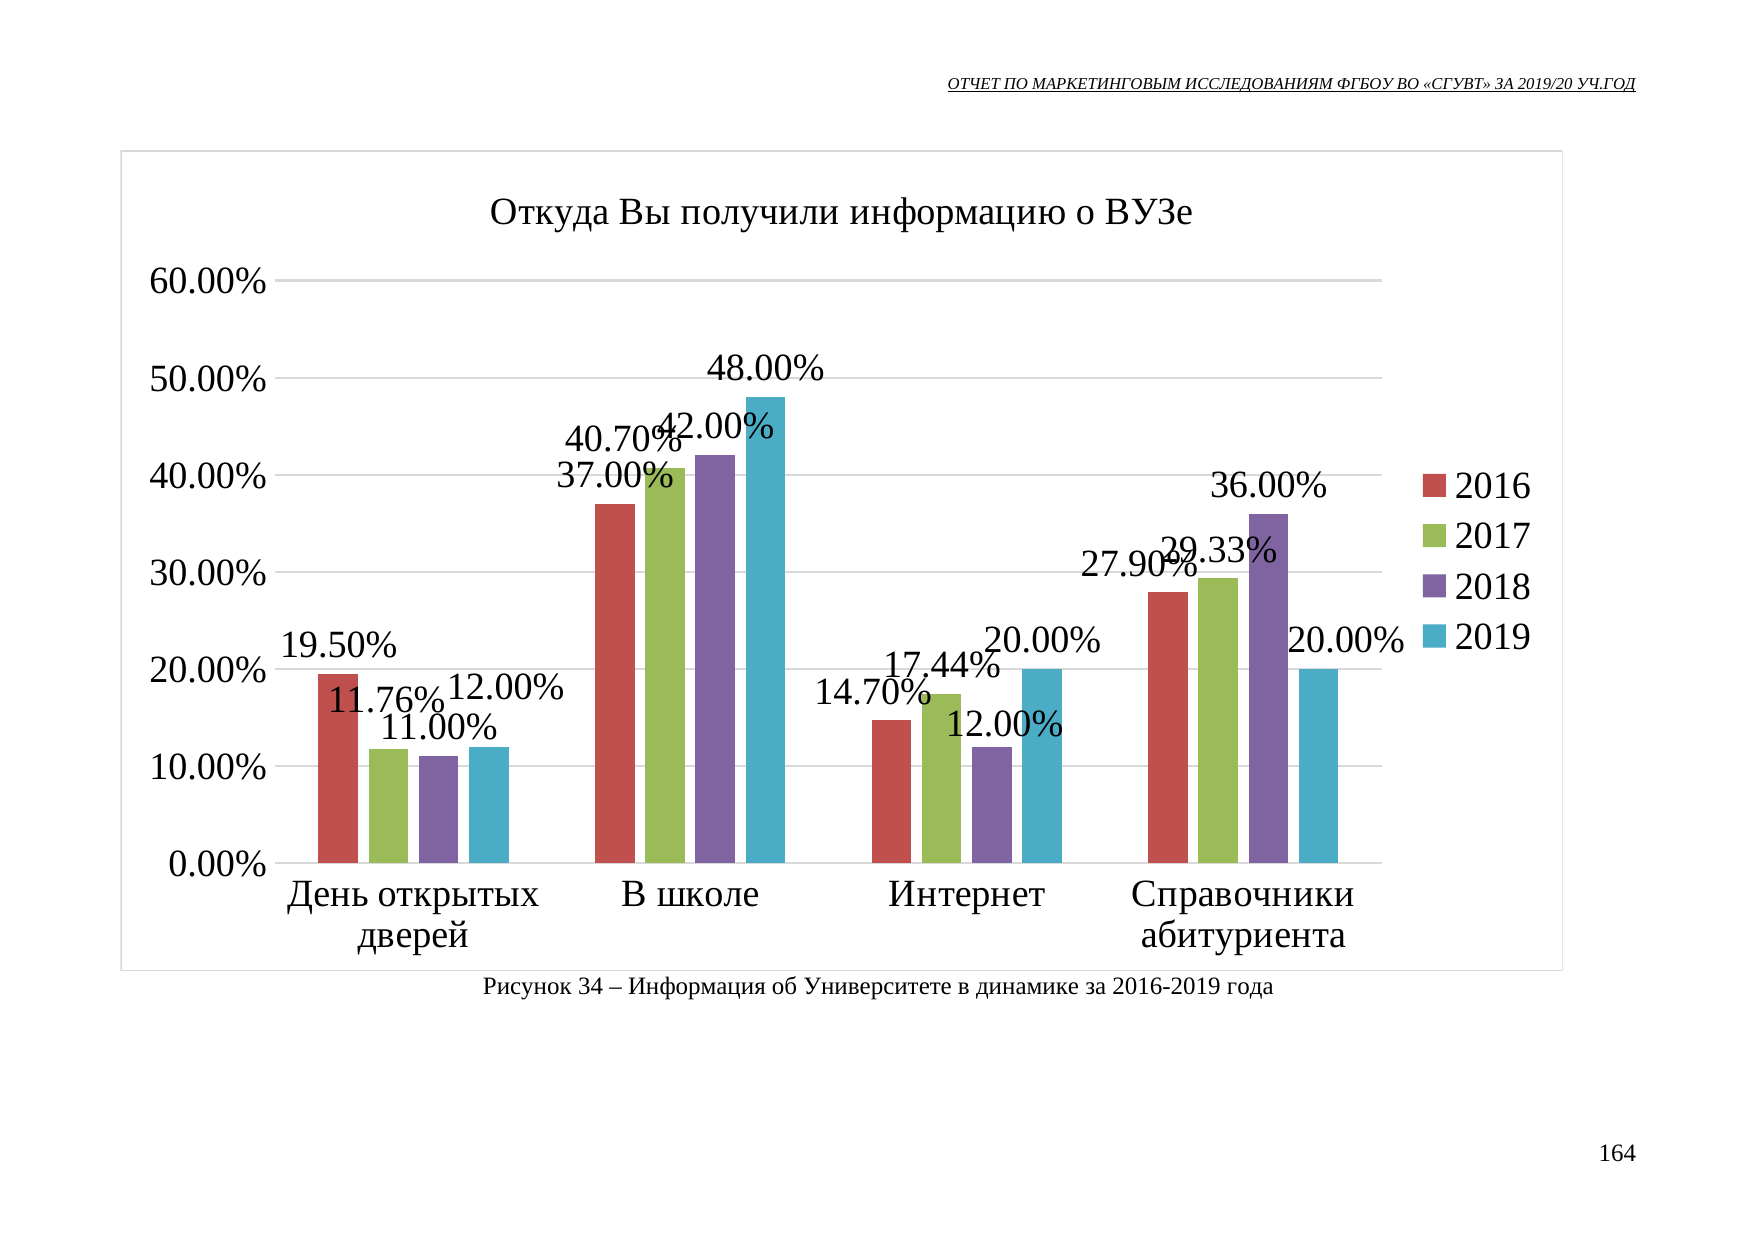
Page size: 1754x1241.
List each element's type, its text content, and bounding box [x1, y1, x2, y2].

text Рисунок 34 – Информация об Университете в динамике за 2016-2019 года [120, 971, 1636, 999]
